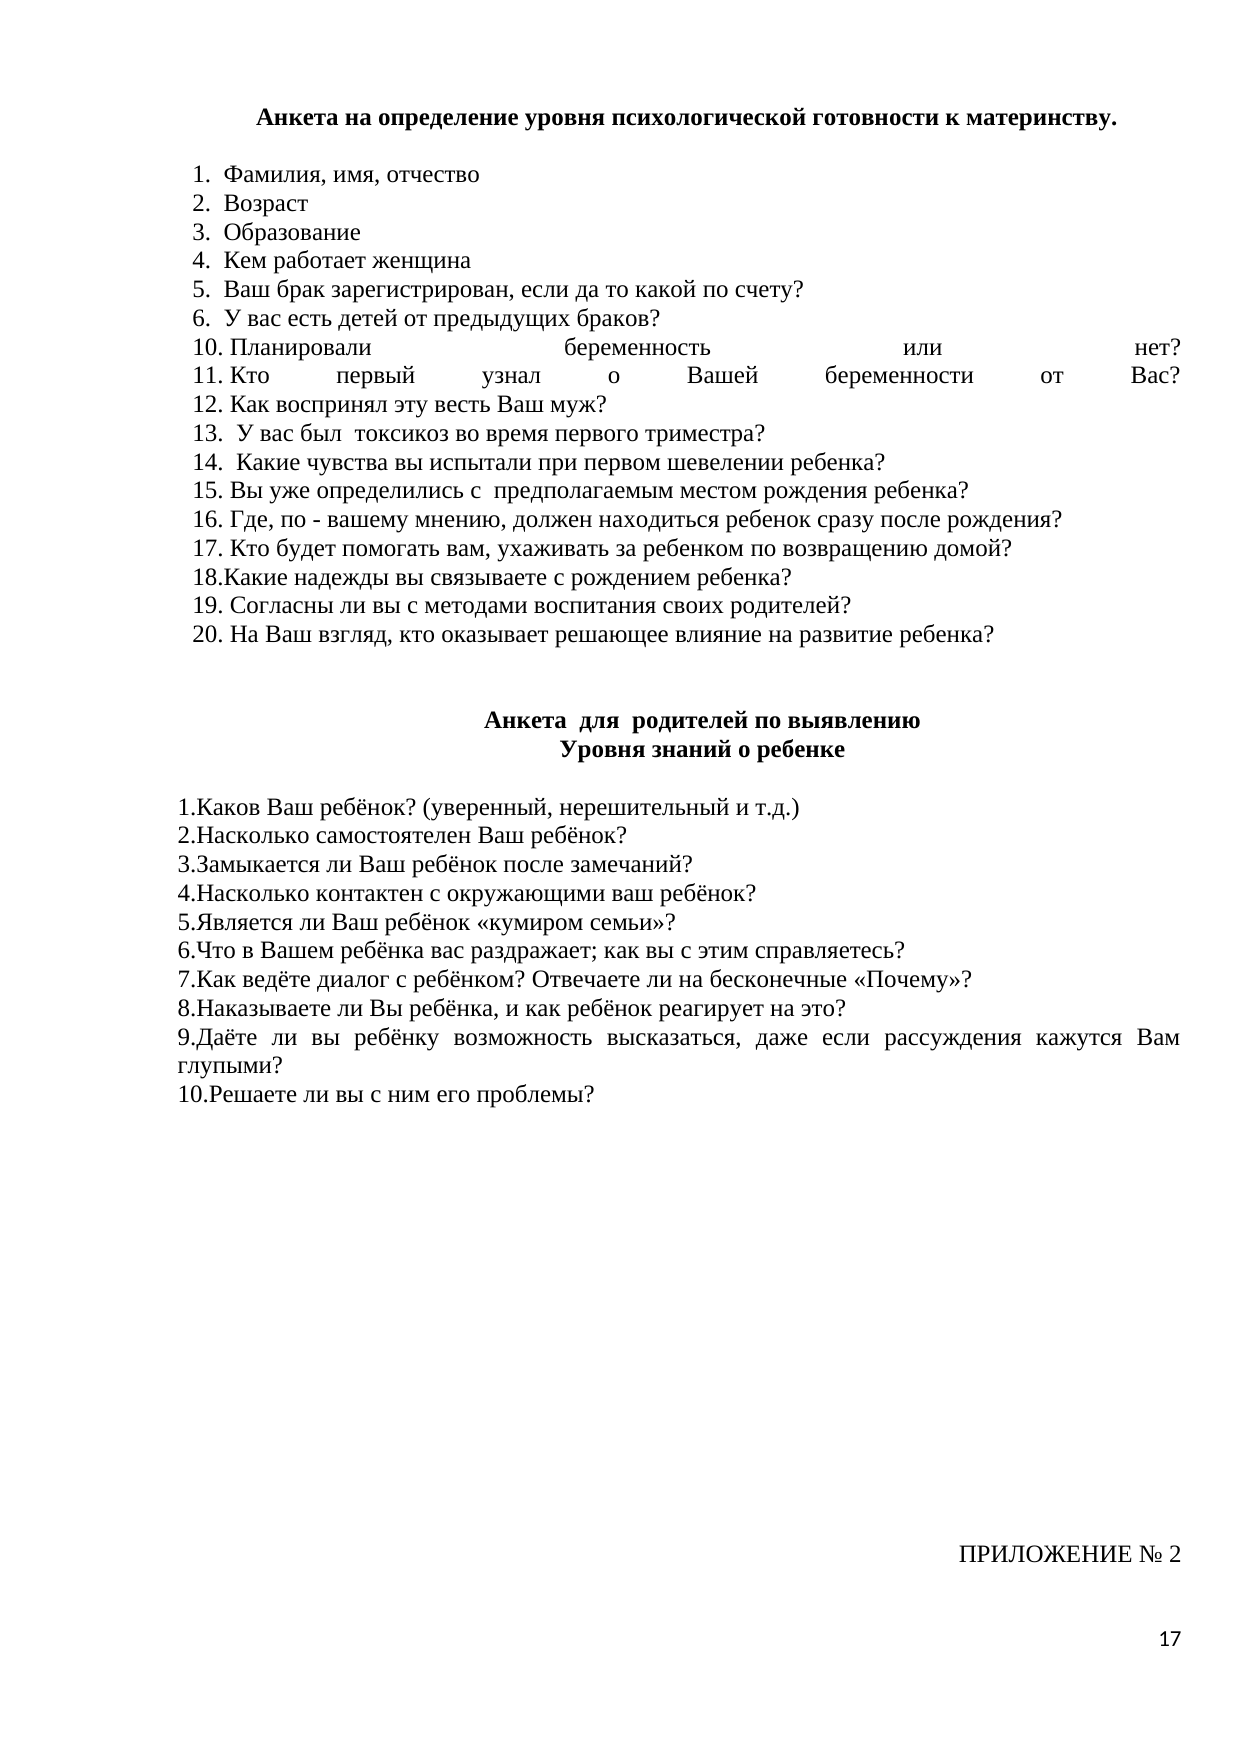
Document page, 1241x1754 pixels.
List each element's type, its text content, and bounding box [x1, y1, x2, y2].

text 5.Является ли Ваш ребёнок «кумиром семьи»? [177, 907, 1181, 936]
text 10. Планировали беременность или нет? 11. Кто первый узнал о Вашей беременности от Вас? 12. Как воспринял эту весть Ваш муж? [192, 332, 1181, 418]
text 6. У вас есть детей от предыдущих браков? [192, 303, 1181, 332]
text Анкета для родителей по выявлению [192, 706, 1181, 734]
text 1.Каков Ваш ребёнок? (уверенный, нерешительный и т.д.) [177, 792, 1181, 821]
text 10.Решаете ли вы с ним его проблемы? [177, 1079, 1181, 1108]
text 2.Насколько самостоятелен Ваш ребёнок? [177, 821, 1181, 849]
text 9.Даёте ли вы ребёнку возможность высказаться, даже если рассуждения кажутся Вам глупыми? [177, 1022, 1181, 1079]
text 19. Согласны ли вы с методами воспитания своих родителей? [192, 591, 1181, 619]
text 18.Какие надежды вы связываете с рождением ребенка? [192, 562, 1181, 591]
text ПРИЛОЖЕНИЕ № 2 [252, 1539, 1181, 1568]
text 16. Где, по - вашему мнению, должен находиться ребенок сразу после рождения? [192, 504, 1181, 533]
text Анкета на определение уровня психологической готовности к материнству. [192, 102, 1181, 159]
text 1. Фамилия, имя, отчество 2. Возраст 3. Образование 4. Кем работает женщина [192, 159, 1181, 274]
text 5. Ваш брак зарегистрирован, если да то какой по счету? [192, 274, 1181, 303]
text 13. У вас был токсикоз во время первого триместра? [192, 418, 1181, 447]
text 15. Вы уже определились с предполагаемым местом рождения ребенка? [192, 476, 1181, 504]
text 20. На Ваш взгляд, кто оказывает решающее влияние на развитие ребенка? [192, 619, 1181, 648]
text 6.Что в Вашем ребёнка вас раздражает; как вы с этим справляетесь? [177, 936, 1181, 964]
text 7.Как ведёте диалог с ребёнком? Отвечаете ли на бесконечные «Почему»? [177, 964, 1181, 993]
text 4.Насколько контактен с окружающими ваш ребёнок? [177, 878, 1181, 907]
text 17. Кто будет помогать вам, ухаживать за ребенком по возвращению домой? [192, 533, 1181, 562]
text 14. Какие чувства вы испытали при первом шевелении ребенка? [192, 447, 1181, 476]
text Уровня знаний о ребенке [192, 734, 1181, 763]
text 8.Наказываете ли Вы ребёнка, и как ребёнок реагирует на это? [177, 993, 1181, 1022]
text 3.Замыкается ли Ваш ребёнок после замечаний? [177, 849, 1181, 878]
